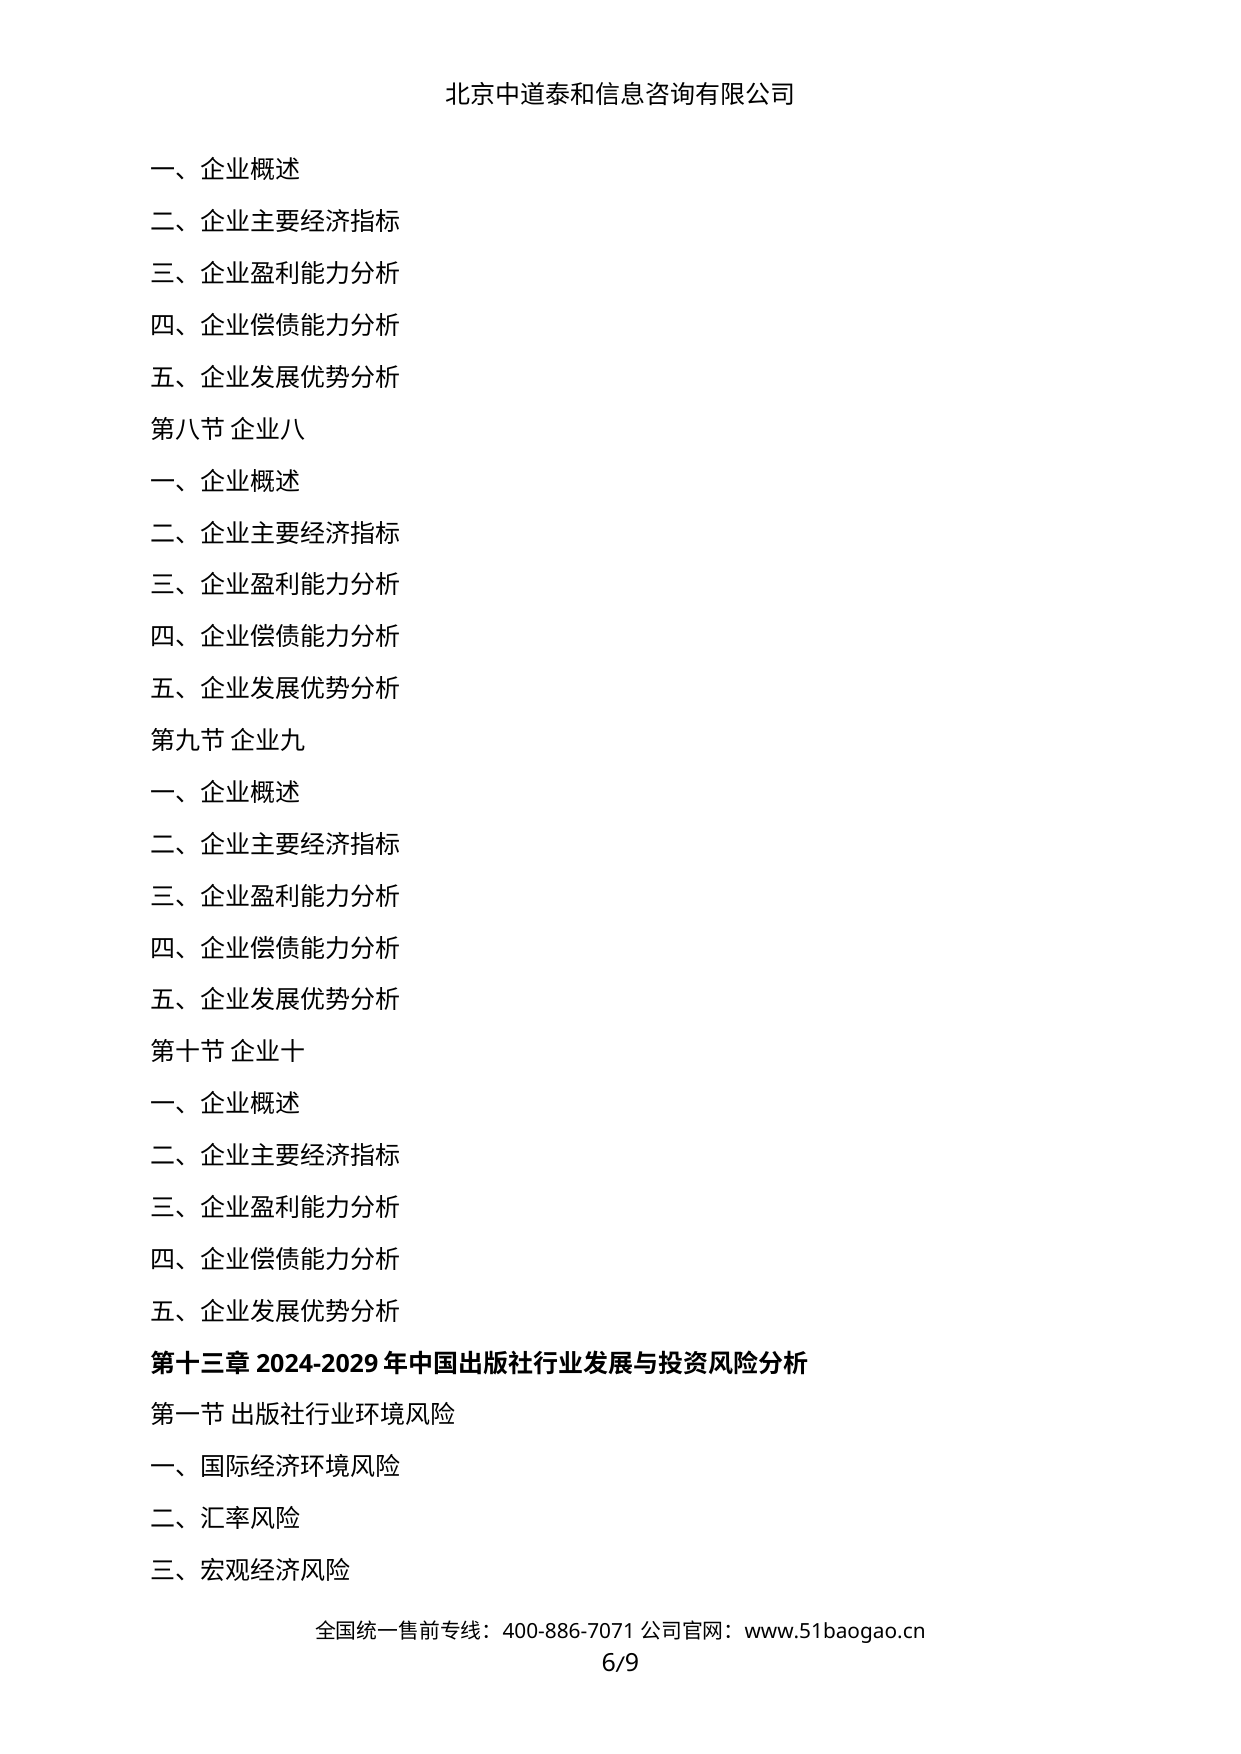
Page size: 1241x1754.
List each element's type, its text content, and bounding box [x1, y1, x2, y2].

text 四、企业偿债能力分析 [150, 617, 1090, 653]
text 三、企业盈利能力分析 [150, 876, 1090, 912]
text 一、企业概述 [150, 1084, 1090, 1120]
text 四、企业偿债能力分析 [150, 306, 1090, 342]
text 第九节 企业九 [150, 721, 1090, 757]
text 第十三章 2024-2029年中国出版社行业发展与投资风险分析 [150, 1343, 1090, 1379]
text 第一节 出版社行业环境风险 [150, 1395, 1090, 1431]
text 五、企业发展优势分析 [150, 669, 1090, 705]
text 二、汇率风险 [150, 1499, 1090, 1535]
text 第八节 企业八 [150, 409, 1090, 446]
text 第十节 企业十 [150, 1032, 1090, 1068]
text 五、企业发展优势分析 [150, 980, 1090, 1016]
text 三、企业盈利能力分析 [150, 254, 1090, 290]
text 二、企业主要经济指标 [150, 1136, 1090, 1172]
text 三、企业盈利能力分析 [150, 565, 1090, 601]
text 二、企业主要经济指标 [150, 824, 1090, 861]
text 三、企业盈利能力分析 [150, 1187, 1090, 1224]
text 二、企业主要经济指标 [150, 202, 1090, 238]
text 一、企业概述 [150, 772, 1090, 809]
text 一、企业概述 [150, 461, 1090, 497]
text 四、企业偿债能力分析 [150, 1239, 1090, 1276]
text 四、企业偿债能力分析 [150, 928, 1090, 964]
text 五、企业发展优势分析 [150, 357, 1090, 394]
text 五、企业发展优势分析 [150, 1291, 1090, 1327]
text 一、企业概述 [150, 150, 1090, 186]
text 三、宏观经济风险 [150, 1551, 1090, 1587]
text 一、国际经济环境风险 [150, 1447, 1090, 1483]
text 二、企业主要经济指标 [150, 513, 1090, 549]
